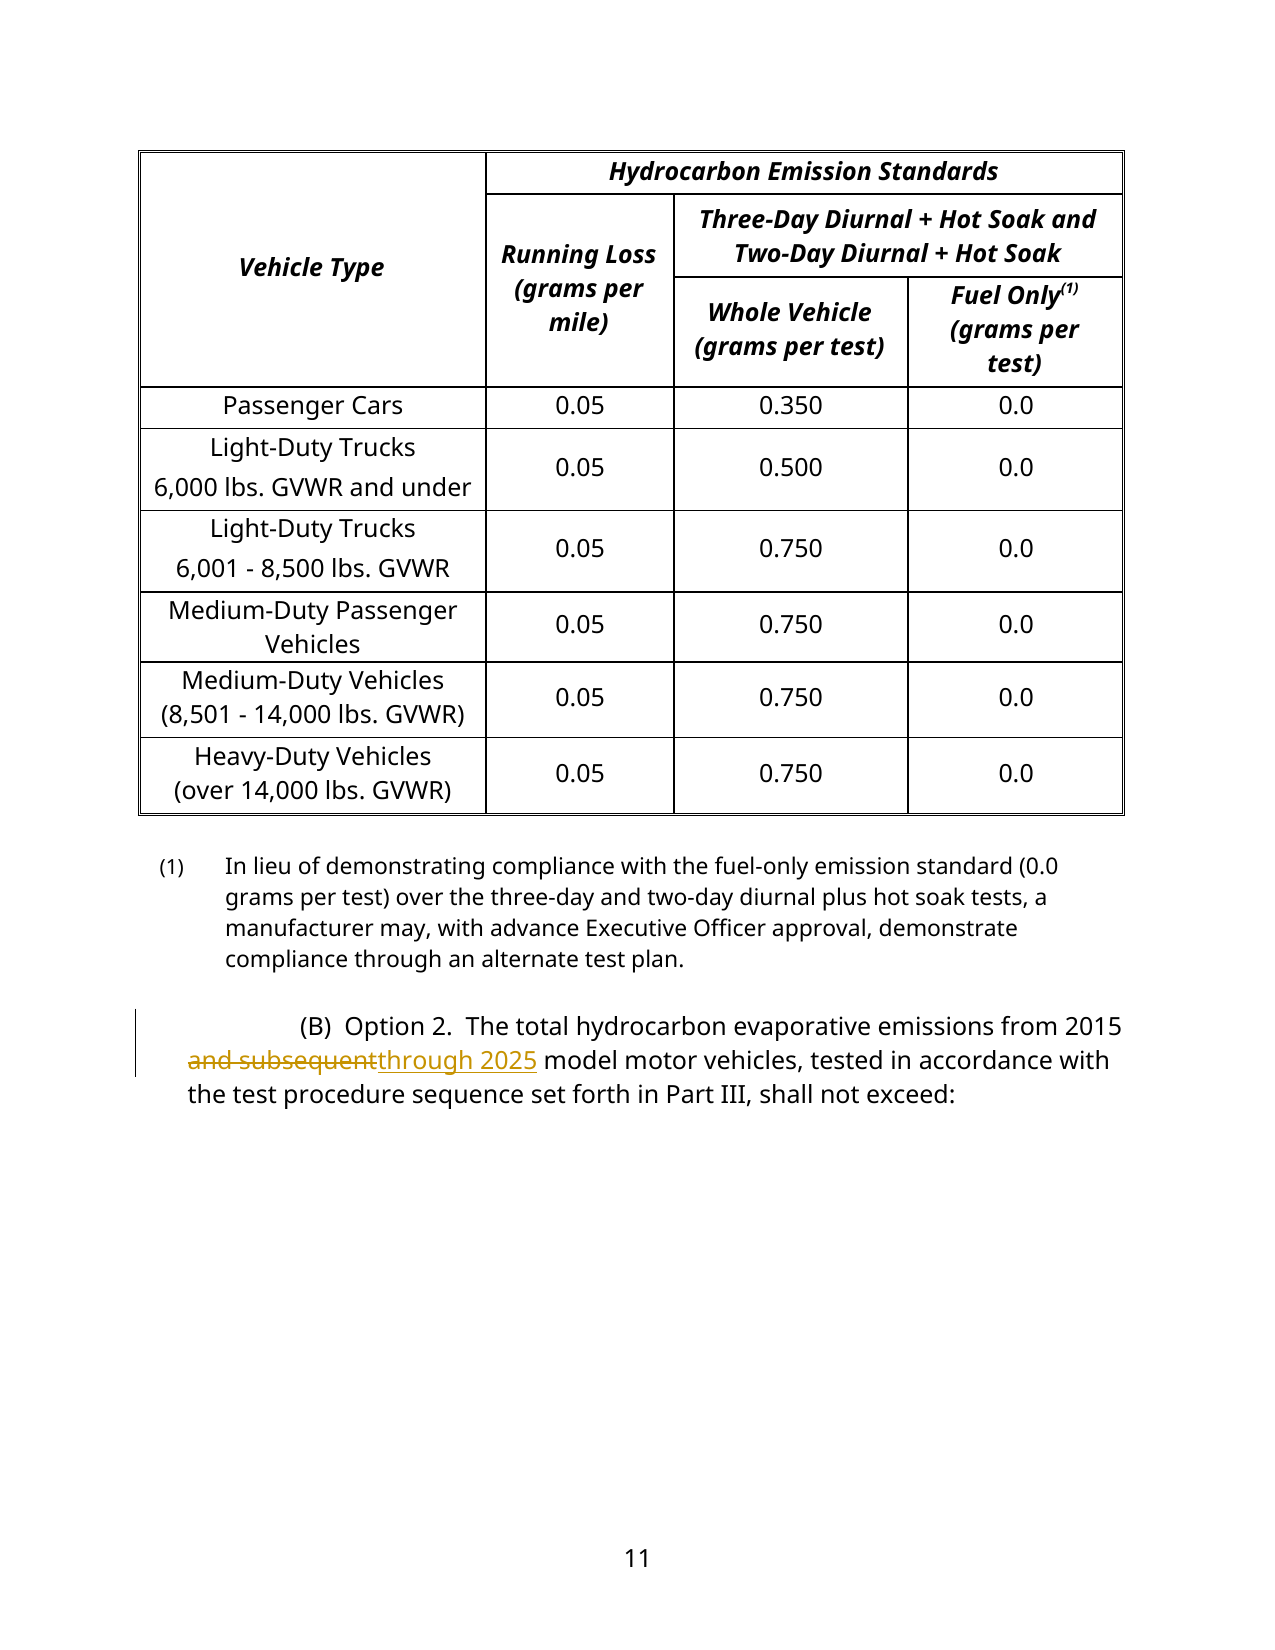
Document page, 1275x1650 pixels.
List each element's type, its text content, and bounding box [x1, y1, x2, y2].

table_header Hydrocarbon Emission Standards [487, 153, 1122, 193]
table_cell Medium-Duty Vehicles (8,501 - 14,000 lbs. GVWR) [141, 663, 485, 737]
table_cell Running Loss (grams per mile) [487, 195, 673, 386]
table_cell 0.05 [487, 429, 673, 509]
table_cell 0.350 [675, 388, 907, 428]
table_cell 0.0 [909, 663, 1122, 737]
table_cell 0.0 [909, 388, 1122, 428]
table_cell 0.750 [675, 663, 907, 737]
table_cell 0.500 [675, 429, 907, 509]
table_cell 0.0 [909, 429, 1122, 509]
table_cell Passenger Cars [141, 388, 485, 428]
table_cell Fuel Only(1) (grams per test) [909, 278, 1122, 386]
table_cell 0.0 [909, 738, 1122, 812]
table_cell Heavy-Duty Vehicles (over 14,000 lbs. GVWR) [141, 738, 485, 812]
table_cell 0.750 [675, 738, 907, 812]
table_cell 0.05 [487, 738, 673, 812]
table_cell 0.750 [675, 593, 907, 661]
table_cell Whole Vehicle (grams per test) [675, 278, 907, 386]
table_cell 0.05 [487, 663, 673, 737]
text (1) In lieu of demonstrating compliance with the fuel-only emission standard (0.0 grams per test) over the three-day and two-day diurnal plus hot soak tests, a manufacturer may, with advance Executive Officer approval, demonstrate compliance through an alternate test plan. [159, 849, 1125, 974]
table_cell Light-Duty Trucks 6,001 - 8,500 lbs. GVWR [141, 511, 485, 591]
table_cell 0.0 [909, 511, 1122, 591]
table_cell 0.0 [909, 593, 1122, 661]
table_cell Light-Duty Trucks 6,000 lbs. GVWR and under [141, 429, 485, 509]
table_cell Three-Day Diurnal + Hot Soak and Two-Day Diurnal + Hot Soak [675, 195, 1122, 276]
table_cell 0.05 [487, 388, 673, 428]
table_cell 0.05 [487, 511, 673, 591]
table_cell Medium-Duty Passenger Vehicles [141, 593, 485, 661]
table_header Vehicle Type [141, 153, 485, 386]
text (B) Option 2. The total hydrocarbon evaporative emissions from 2015 model motor vehicles, tested in accordance with the test procedure sequence set forth in Part III, shall not exceed: [187, 1009, 1125, 1111]
table_cell 0.750 [675, 511, 907, 591]
table_cell 0.05 [487, 593, 673, 661]
